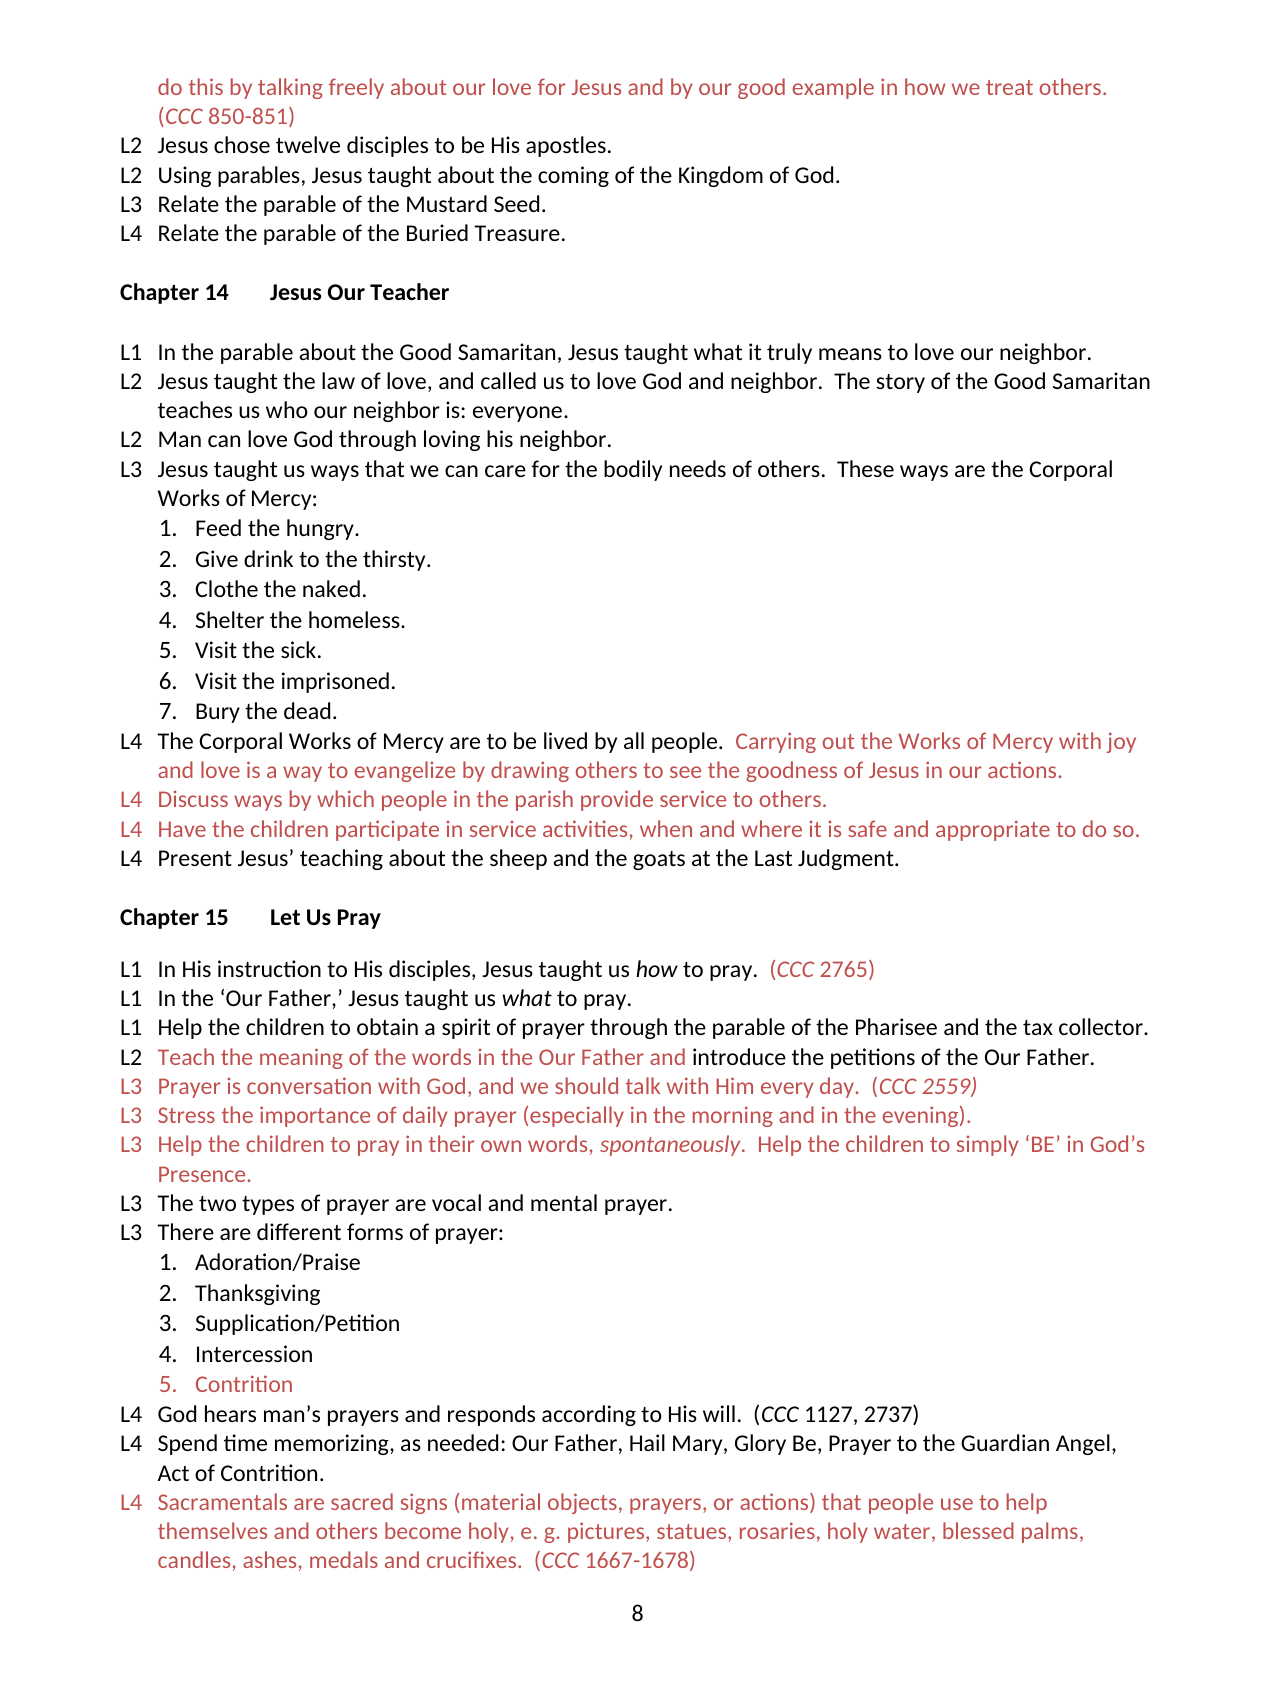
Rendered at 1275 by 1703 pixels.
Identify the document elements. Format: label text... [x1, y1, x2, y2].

text L1 Help the children to obtain a spirit of prayer through the parable of the Pharisee and the tax collector. [120, 1012, 1155, 1042]
text L1 In His instruction to His disciples, Jesus taught us how to pray. (CCC 2765) [120, 954, 1155, 983]
list Contrition [158, 1368, 1155, 1399]
text L2 Jesus taught the law of love, and called us to love God and neighbor. The story of the Good Samaritan teaches us who our neighbor is: everyone. [120, 366, 1155, 424]
text Chapter 15 Let Us Pray [120, 902, 1155, 931]
text L3 Relate the parable of the Mustard Seed. [120, 189, 1155, 218]
list Shelter the homeless. [158, 604, 1155, 634]
list Feed the hungry. [158, 512, 1155, 543]
text L2 Using parables, Jesus taught about the coming of the Kingdom of God. [120, 160, 1155, 189]
list Bury the dead. [158, 695, 1155, 726]
list Intercession [158, 1338, 1155, 1368]
text L3 Help the children to pray in their own words, spontaneously. Help the children to simply ‘BE’ in God’s Presence. [120, 1129, 1155, 1188]
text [120, 72, 1155, 131]
list Give drink to the thirsty. [158, 543, 1155, 573]
text L3 There are different forms of prayer: [120, 1217, 1155, 1246]
text L4 The Corporal Works of Mercy are to be lived by all people. Carrying out the Works of Mercy with joy and love is a way to evangelize by drawing others to see the goodness of Jesus in our actions. [120, 726, 1155, 784]
text L4 Have the children participate in service activities, when and where it is safe and appropriate to do so. [120, 814, 1155, 843]
text L2 Man can love God through loving his neighbor. [120, 424, 1155, 454]
list Visit the imprisoned. [158, 665, 1155, 695]
text L3 Prayer is conversation with God, and we should talk with Him every day. (CCC 2559) [120, 1071, 1155, 1100]
list Thanksgiving [158, 1277, 1155, 1307]
text L1 In the ‘Our Father,’ Jesus taught us what to pray. [120, 983, 1155, 1012]
list Supplication/Petition [158, 1307, 1155, 1338]
text L4 Sacramentals are sacred signs (material objects, prayers, or actions) that people use to help themselves and others become holy, e. g. pictures, statues, rosaries, holy water, blessed palms, candles, ashes, medals and crucifixes. (CCC 1667-1678) [120, 1487, 1155, 1575]
text L4 God hears man’s prayers and responds according to His will. (CCC 1127, 2737) [120, 1399, 1155, 1428]
text L3 Stress the importance of daily prayer (especially in the morning and in the evening). [120, 1100, 1155, 1129]
text L4 Present Jesus’ teaching about the sheep and the goats at the Last Judgment. [120, 843, 1155, 872]
text L4 Spend time memorizing, as needed: Our Father, Hail Mary, Glory Be, Prayer to the Guardian Angel, Act of Contrition. [120, 1428, 1155, 1487]
list Visit the sick. [158, 634, 1155, 665]
text L4 Discuss ways by which people in the parish provide service to others. [120, 784, 1155, 814]
text L2 Jesus chose twelve disciples to be His apostles. [120, 131, 1155, 160]
text L1 In the parable about the Good Samaritan, Jesus taught what it truly means to love our neighbor. [120, 337, 1155, 366]
text L2 Teach the meaning of the words in the Our Father and introduce the petitions of the Our Father. [120, 1042, 1155, 1071]
text L3 The two types of prayer are vocal and mental prayer. [120, 1188, 1155, 1217]
text Chapter 14 Jesus Our Teacher [120, 277, 1155, 306]
list Adoration/Praise [158, 1246, 1155, 1277]
text L4 Relate the parable of the Buried Treasure. [120, 218, 1155, 248]
list Clothe the naked. [158, 573, 1155, 604]
text L3 Jesus taught us ways that we can care for the bodily needs of others. These ways are the Corporal Works of Mercy: [120, 454, 1155, 512]
